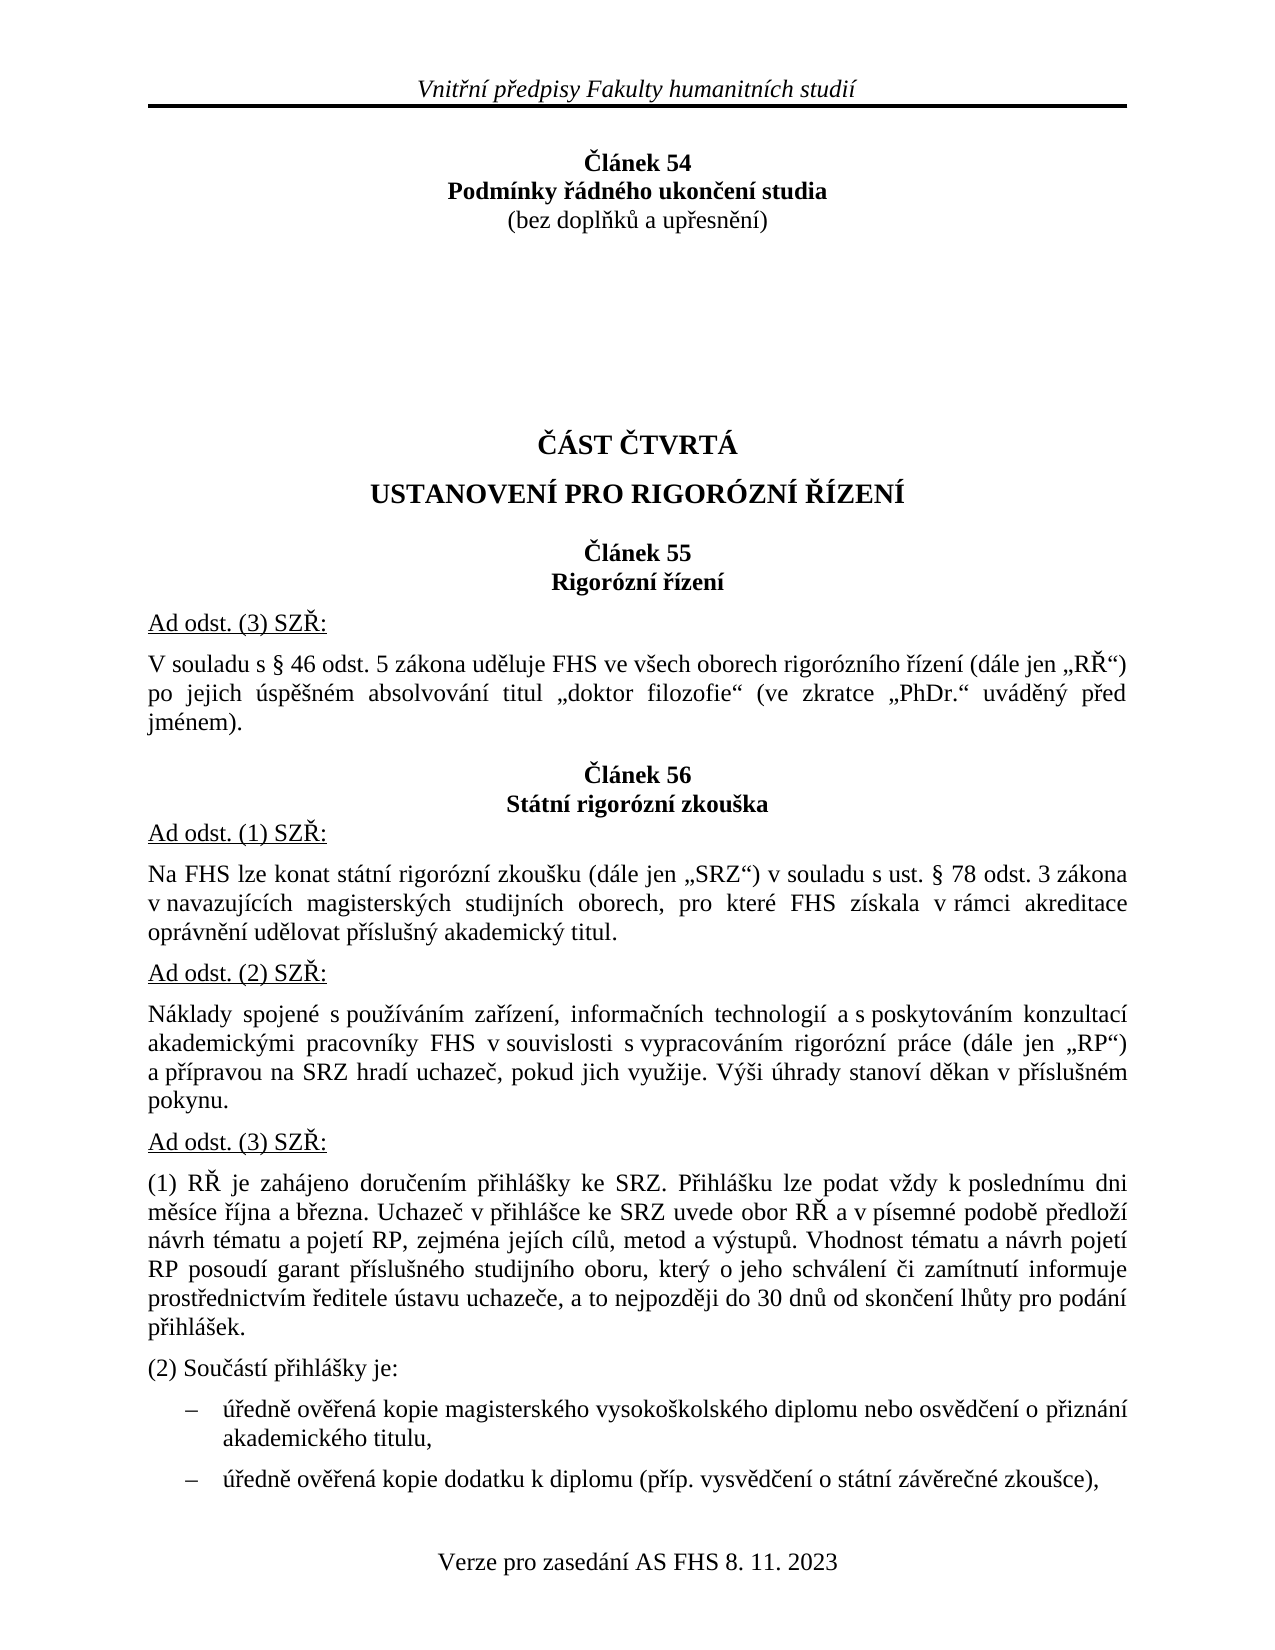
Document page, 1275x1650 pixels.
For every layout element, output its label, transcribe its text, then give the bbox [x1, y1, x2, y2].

text Ad odst. (3) SZŘ: [148, 1127, 1127, 1155]
text ČÁST ČTVRTÁ [148, 428, 1127, 461]
text Článek 56 [148, 760, 1127, 789]
list úředně ověřená kopie magisterského vysokoškolského diplomu nebo osvědčení o přiznání akademického titulu, [185, 1394, 1127, 1452]
text Státní rigorózní zkouška [148, 789, 1127, 818]
text (bez doplňků a upřesnění) [148, 205, 1127, 234]
text Článek 55 [148, 538, 1127, 567]
text USTANOVENÍ PRO RIGORÓZNÍ ŘÍZENÍ [148, 477, 1127, 509]
text Na FHS lze konat státní rigorózní zkoušku (dále jen „SRZ“) v souladu s ust. § 78 odst. 3 zákona v navazujících magisterských studijních oborech, pro které FHS získala v rámci akreditace oprávnění udělovat příslušný akademický titul. [148, 859, 1127, 945]
text V souladu s § 46 odst. 5 zákona uděluje FHS ve všech oborech rigorózního řízení (dále jen „RŘ“) po jejich úspěšném absolvování titul „doktor filozofie“ (ve zkratce „PhDr.“ uváděný před jménem). [148, 649, 1127, 735]
text Ad odst. (3) SZŘ: [148, 608, 1127, 637]
text Článek 54 [148, 148, 1127, 176]
text Rigorózní řízení [148, 567, 1127, 595]
list úředně ověřená kopie dodatku k diplomu (příp. vysvědčení o státní závěrečné zkoušce), [185, 1464, 1127, 1493]
text Ad odst. (1) SZŘ: [148, 818, 1127, 847]
text Náklady spojené s používáním zařízení, informačních technologií a s poskytováním konzultací akademickými pracovníky FHS v souvislosti s vypracováním rigorózní práce (dále jen „RP“) a přípravou na SRZ hradí uchazeč, pokud jich využije. Výši úhrady stanoví děkan v příslušném pokynu. [148, 999, 1127, 1114]
text (1) RŘ je zahájeno doručením přihlášky ke SRZ. Přihlášku lze podat vždy k poslednímu dni měsíce října a března. Uchazeč v přihlášce ke SRZ uvede obor RŘ a v písemné podobě předloží návrh tématu a pojetí RP, zejména jejích cílů, metod a výstupů. Vhodnost tématu a návrh pojetí RP posoudí garant příslušného studijního oboru, který o jeho schválení či zamítnutí informuje prostřednictvím ředitele ústavu uchazeče, a to nejpozději do 30 dnů od skončení lhůty pro podání přihlášek. [148, 1168, 1127, 1340]
text (2) Součástí přihlášky je: [148, 1353, 1127, 1382]
text Podmínky řádného ukončení studia [148, 176, 1127, 205]
text Ad odst. (2) SZŘ: [148, 958, 1127, 987]
